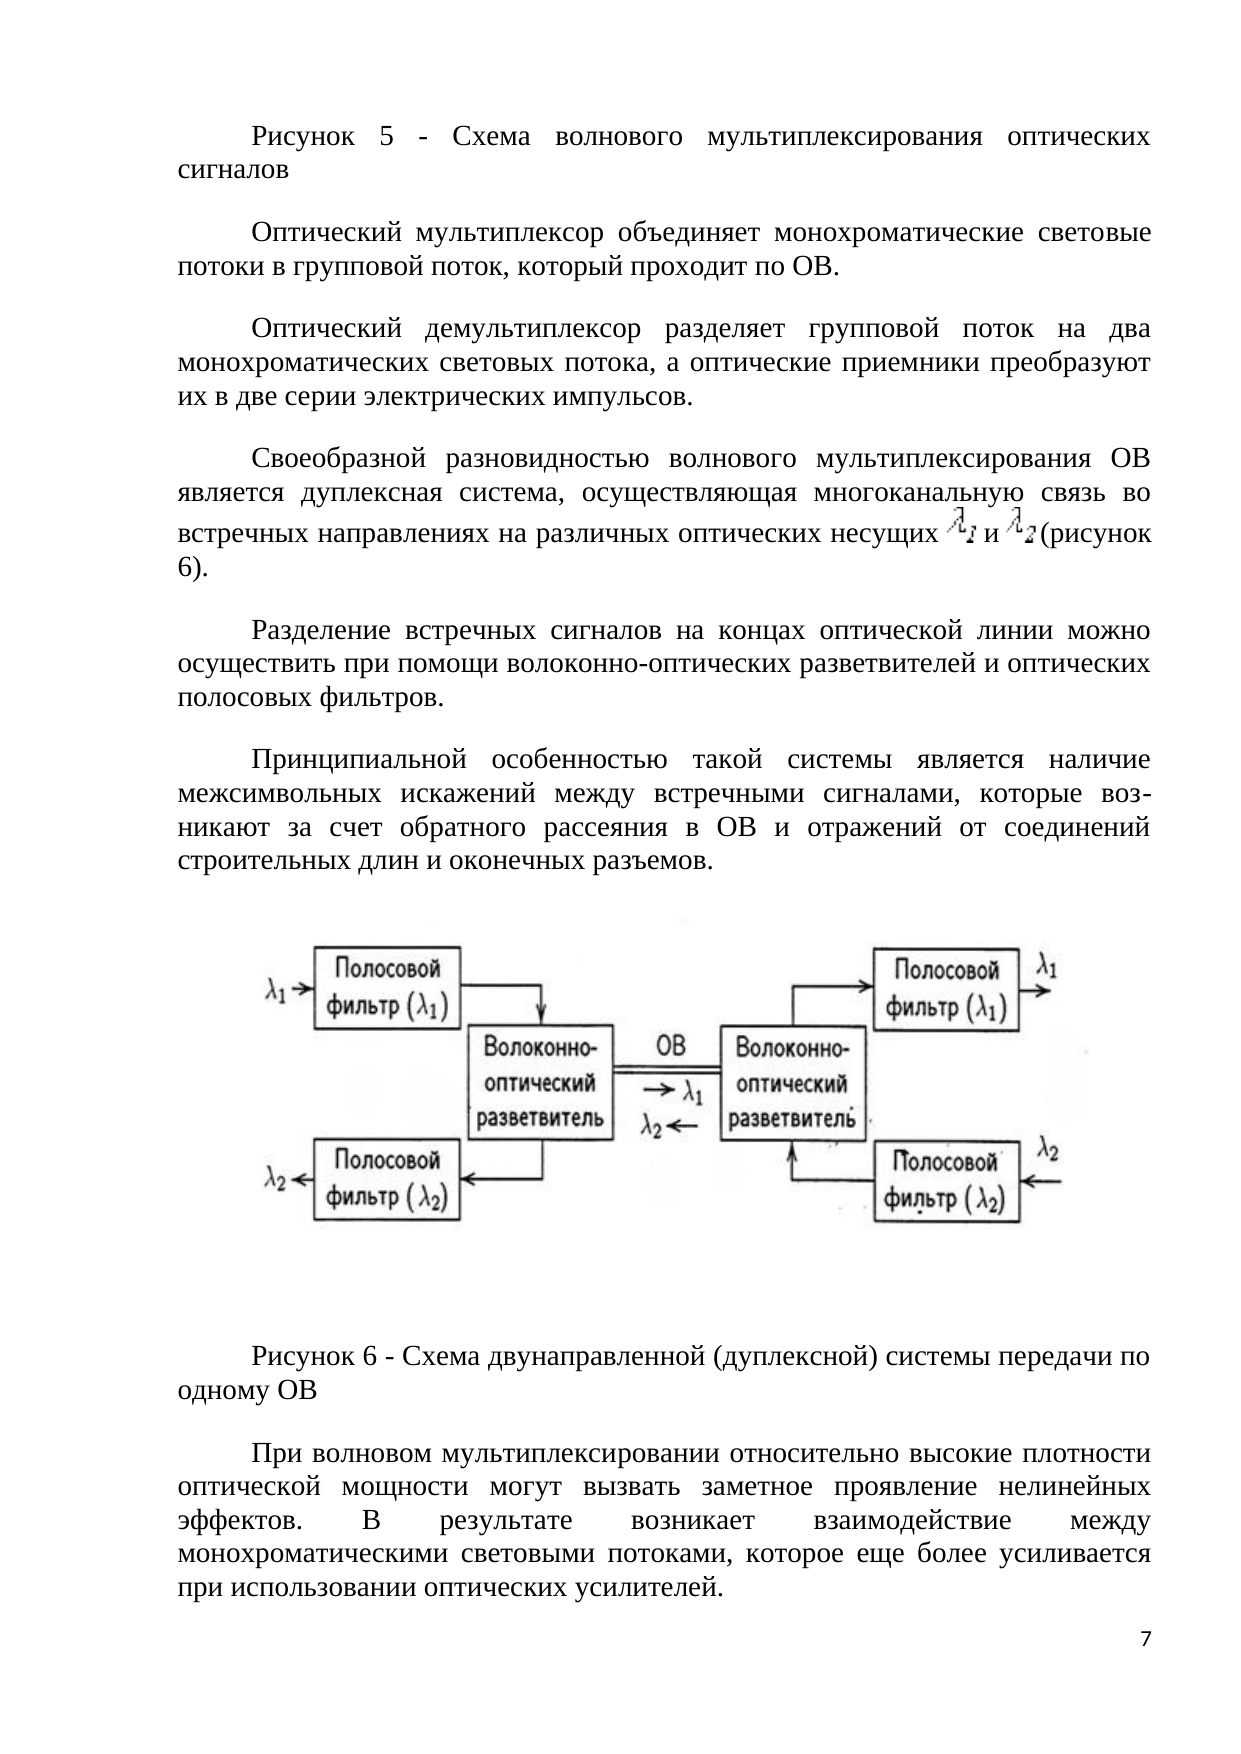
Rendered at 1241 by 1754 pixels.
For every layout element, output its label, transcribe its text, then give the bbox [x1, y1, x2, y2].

text Рисунок 5 - Схема волнового мультиплексирования оптических сигналов [177, 118, 1152, 185]
text Своеобразной разновидностью волнового мультиплексирования ОВ является дуплексная система, осуществляющая многоканальную связь во встречных направлениях на различных оптических несущих и (рисунок 6). [177, 440, 1152, 583]
text Оптический демультиплексор разделяет групповой поток на два монохроматических световых потока, а оптические приемники преобразуют их в две серии электрических импульсов. [177, 311, 1152, 411]
picture [1006, 507, 1036, 543]
text Оптический мультиплексор объединяет монохроматические световые потоки в групповой поток, который проходит по ОВ. [177, 214, 1152, 281]
text Принципиальной особенностью такой системы является наличие межсимвольных искажений между встречными сигналами, которые возникают за счет обратного рассеяния в ОВ и отражений от соединений строительных длин и оконечных разъемов. [177, 742, 1152, 876]
picture [947, 507, 977, 543]
text Рисунок 6 - Схема двунаправленной (дуплексной) системы передачи по одному ОВ [177, 1338, 1152, 1406]
picture [251, 905, 1095, 1247]
text При волновом мультиплексировании относительно высокие плотности оптической мощности могут вызвать заметное проявление нелинейных эффектов. В результате возникает взаимодействие между монохроматическими световыми потоками, которое еще более усиливается при использовании оптических усилителей. [177, 1435, 1152, 1602]
text Разделение встречных сигналов на концах оптической линии можно осуществить при помощи волоконно-оптических разветвителей и оптических полосовых фильтров. [177, 612, 1152, 712]
